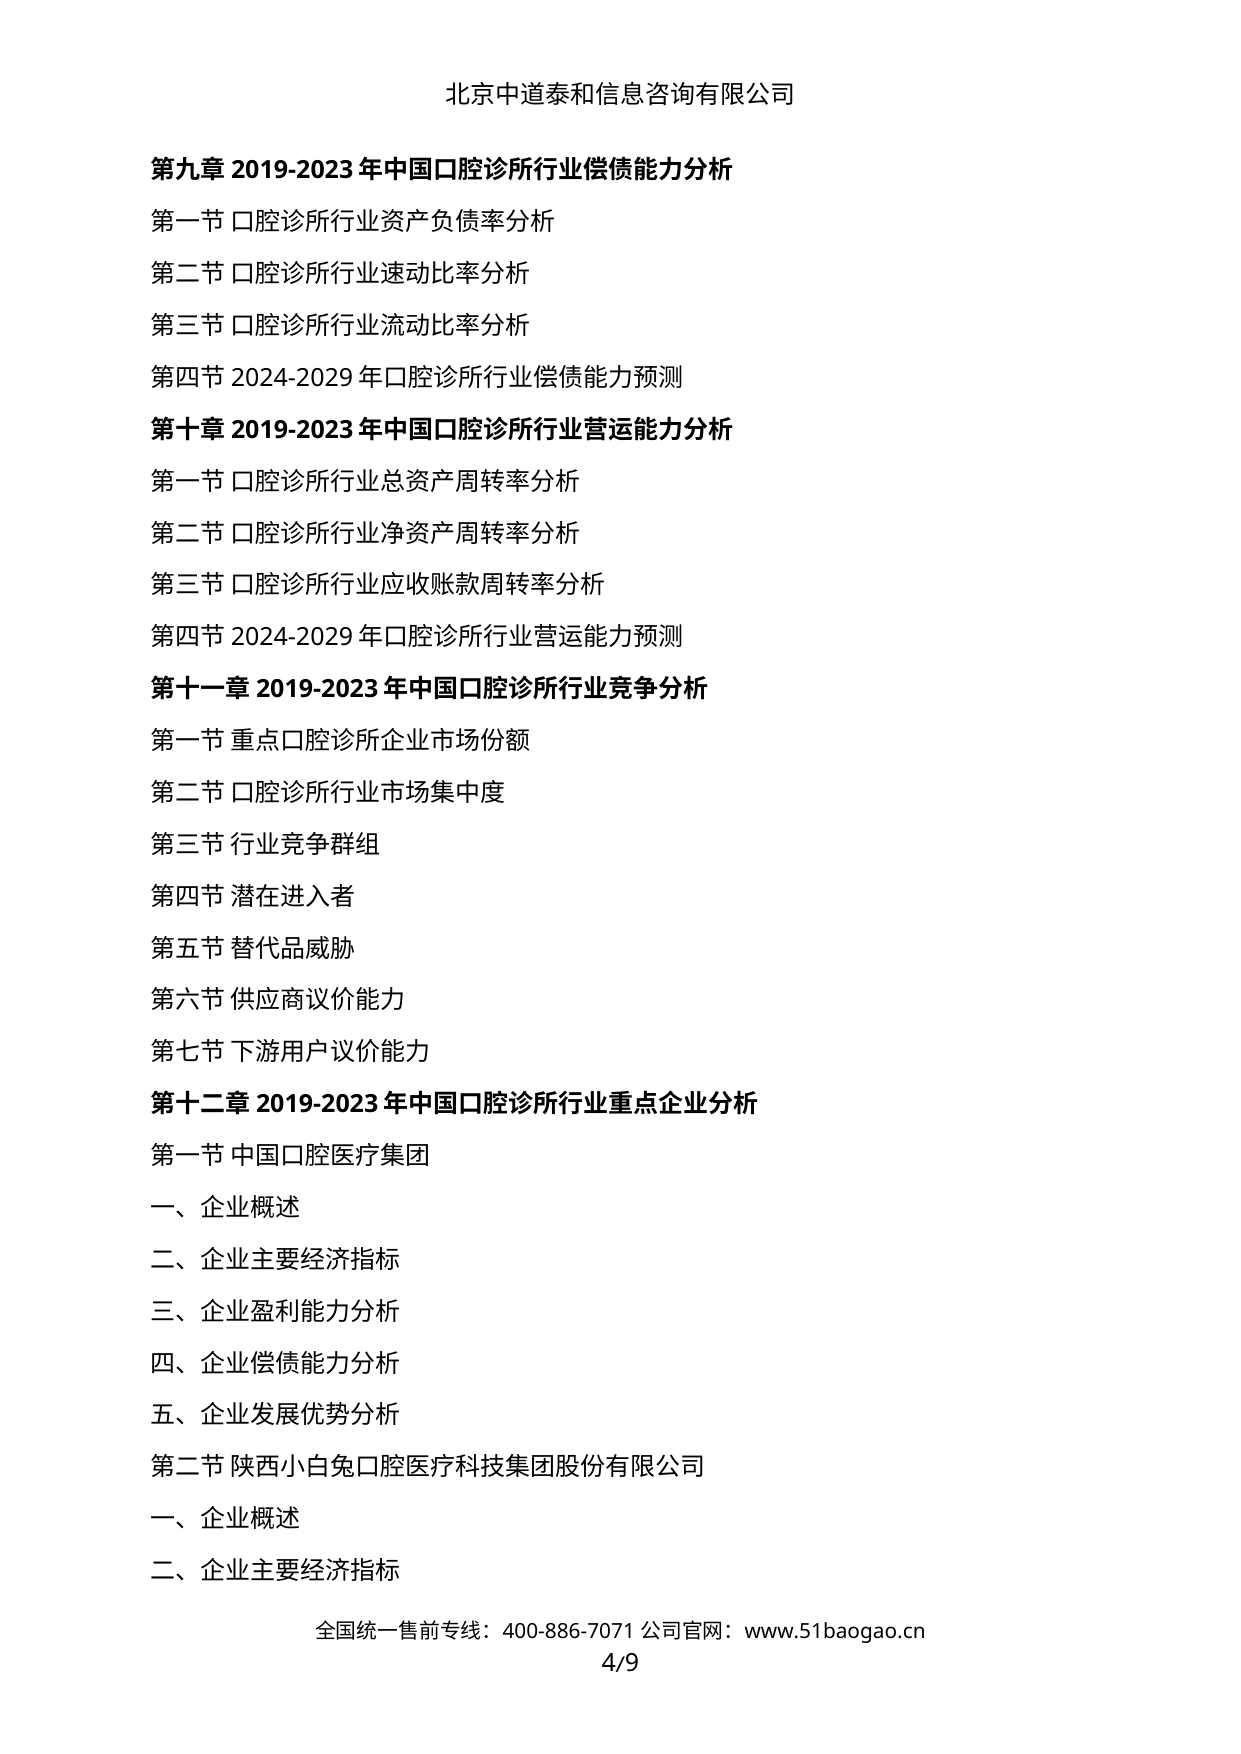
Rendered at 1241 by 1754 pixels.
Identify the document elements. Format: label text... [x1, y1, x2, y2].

text 第五节 替代品威胁 [150, 928, 1090, 964]
text 第一节 中国口腔医疗集团 [150, 1136, 1090, 1172]
text 五、企业发展优势分析 [150, 1395, 1090, 1431]
text 二、企业主要经济指标 [150, 1551, 1090, 1587]
text 第四节 2024-2029年口腔诊所行业营运能力预测 [150, 617, 1090, 653]
text 第十一章 2019-2023年中国口腔诊所行业竞争分析 [150, 669, 1090, 705]
text 四、企业偿债能力分析 [150, 1343, 1090, 1379]
text 第二节 陕西小白兔口腔医疗科技集团股份有限公司 [150, 1447, 1090, 1483]
text 第三节 行业竞争群组 [150, 824, 1090, 861]
text 第二节 口腔诊所行业速动比率分析 [150, 254, 1090, 290]
text 第四节 2024-2029年口腔诊所行业偿债能力预测 [150, 357, 1090, 394]
text 第九章 2019-2023年中国口腔诊所行业偿债能力分析 [150, 150, 1090, 186]
text 第七节 下游用户议价能力 [150, 1032, 1090, 1068]
text 三、企业盈利能力分析 [150, 1291, 1090, 1327]
text 一、企业概述 [150, 1499, 1090, 1535]
text 一、企业概述 [150, 1187, 1090, 1224]
text 第三节 口腔诊所行业应收账款周转率分析 [150, 565, 1090, 601]
text 第三节 口腔诊所行业流动比率分析 [150, 306, 1090, 342]
text 第一节 重点口腔诊所企业市场份额 [150, 721, 1090, 757]
text 第十章 2019-2023年中国口腔诊所行业营运能力分析 [150, 409, 1090, 446]
text 第四节 潜在进入者 [150, 876, 1090, 912]
text 第二节 口腔诊所行业净资产周转率分析 [150, 513, 1090, 549]
text 第六节 供应商议价能力 [150, 980, 1090, 1016]
text 第二节 口腔诊所行业市场集中度 [150, 772, 1090, 809]
text 第一节 口腔诊所行业资产负债率分析 [150, 202, 1090, 238]
text 第一节 口腔诊所行业总资产周转率分析 [150, 461, 1090, 497]
text 二、企业主要经济指标 [150, 1239, 1090, 1276]
text 第十二章 2019-2023年中国口腔诊所行业重点企业分析 [150, 1084, 1090, 1120]
